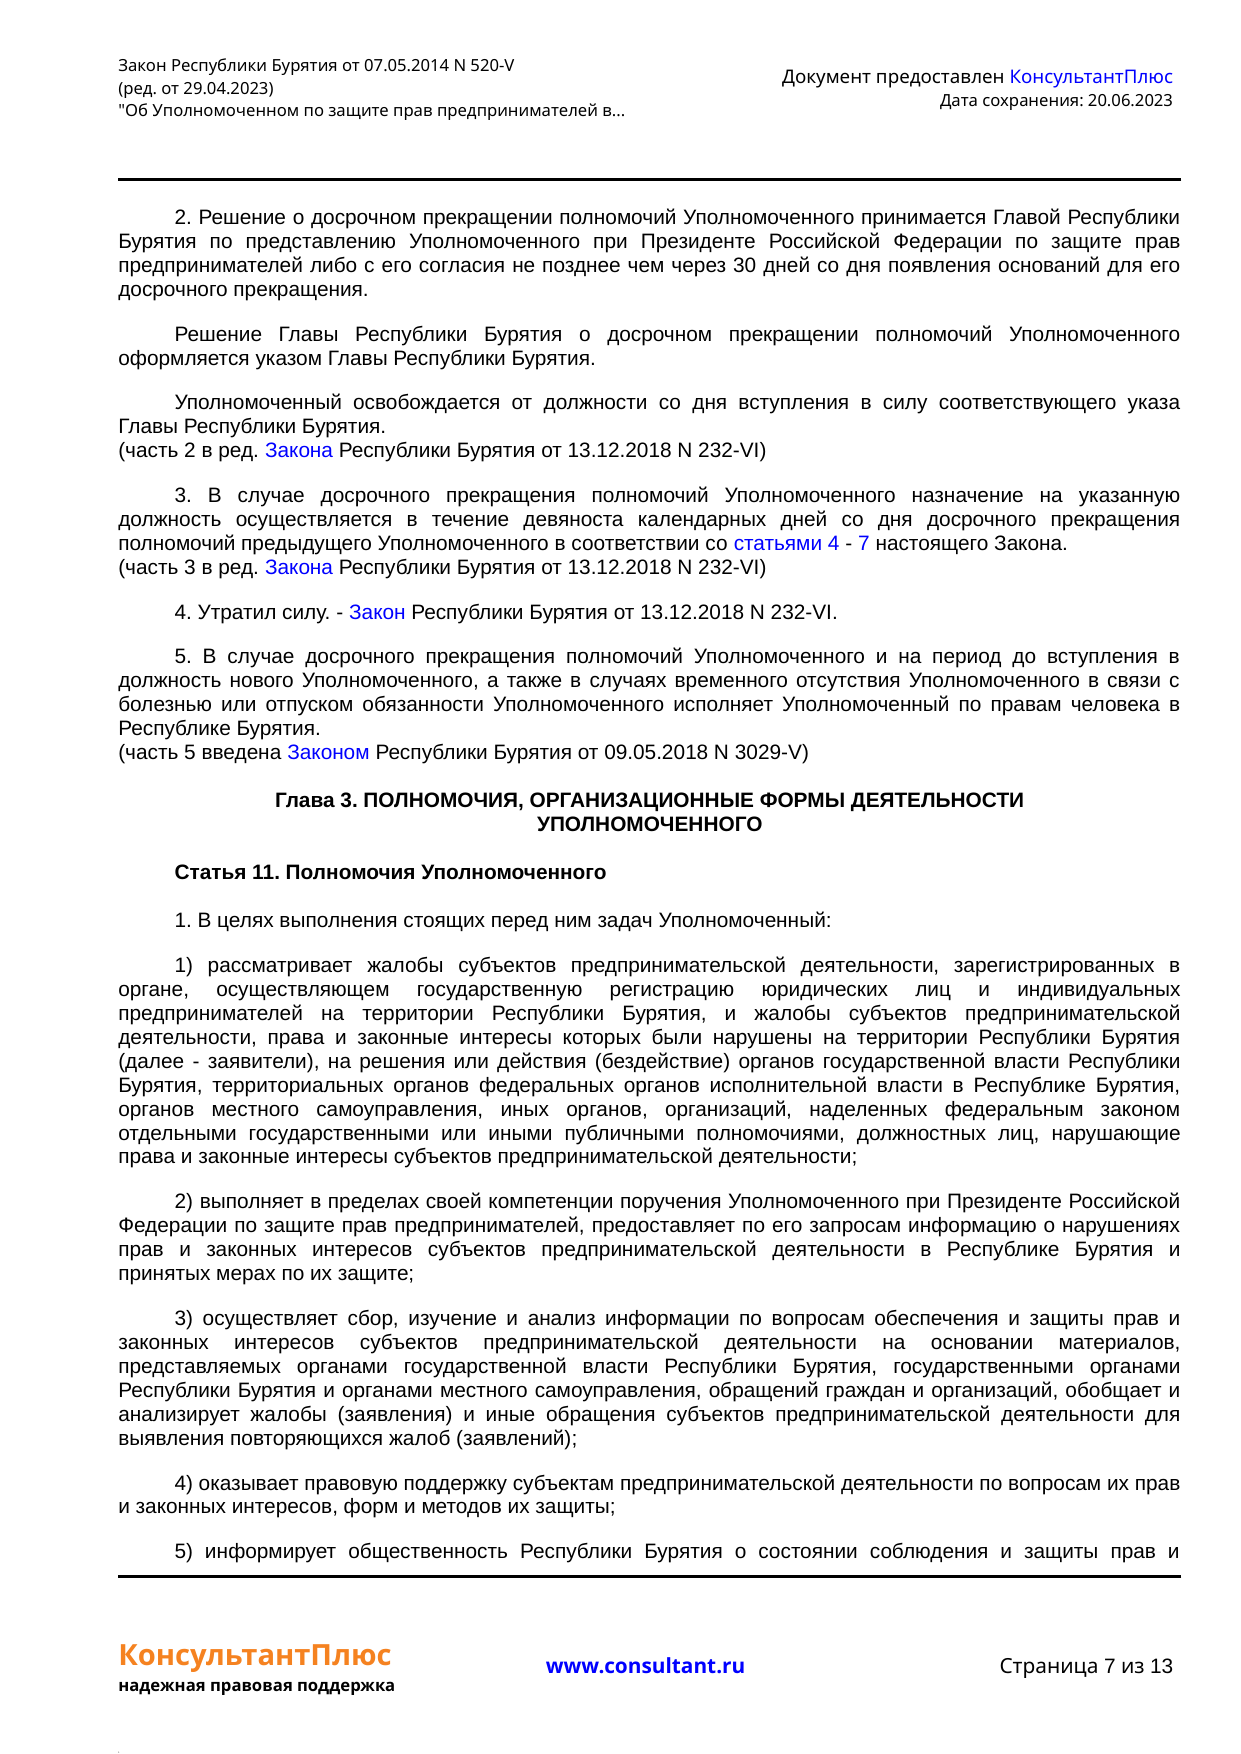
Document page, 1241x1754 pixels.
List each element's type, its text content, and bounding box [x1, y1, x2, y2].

text 4) оказывает правовую поддержку субъектам предпринимательской деятельности по вопросам их прав и законных интересов, форм и методов их защиты; [118, 1470, 1181, 1518]
title УПОЛНОМОЧЕННОГО [118, 812, 1181, 836]
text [118, 1539, 1181, 1563]
text 2) выполняет в пределах своей компетенции поручения Уполномоченного при Президенте Российской Федерации по защите прав предпринимателей, предоставляет по его запросам информацию о нарушениях прав и законных интересов субъектов предпринимательской деятельности в Республике Бурятия и принятых мерах по их защите; [118, 1189, 1181, 1285]
title Глава 3. ПОЛНОМОЧИЯ, ОРГАНИЗАЦИОННЫЕ ФОРМЫ ДЕЯТЕЛЬНОСТИ [118, 788, 1181, 812]
text 2. Решение о досрочном прекращении полномочий Уполномоченного принимается Главой Республики Бурятия по представлению Уполномоченного при Президенте Российской Федерации по защите прав предпринимателей либо с его согласия не позднее чем через 30 дней со дня появления оснований для его досрочного прекращения. [118, 205, 1181, 301]
text 4. Утратил силу. - Закон Республики Бурятия от 13.12.2018 N 232-VI. [118, 599, 1181, 623]
text Решение Главы Республики Бурятия о досрочном прекращении полномочий Уполномоченного оформляется указом Главы Республики Бурятия. [118, 321, 1181, 369]
text 5. В случае досрочного прекращения полномочий Уполномоченного и на период до вступления в должность нового Уполномоченного, а также в случаях временного отсутствия Уполномоченного в связи с болезнью или отпуском обязанности Уполномоченного исполняет Уполномоченный по правам человека в Республике Бурятия. [118, 644, 1181, 740]
text 1. В целях выполнения стоящих перед ним задач Уполномоченный: [118, 908, 1181, 932]
text 3. В случае досрочного прекращения полномочий Уполномоченного назначение на указанную должность осуществляется в течение девяноста календарных дней со дня досрочного прекращения полномочий предыдущего Уполномоченного в соответствии со статьями 4 - 7 настоящего Закона. [118, 483, 1181, 555]
text (часть 2 в ред. Закона Республики Бурятия от 13.12.2018 N 232-VI) [118, 438, 1181, 462]
text 3) осуществляет сбор, изучение и анализ информации по вопросам обеспечения и защиты прав и законных интересов субъектов предпринимательской деятельности на основании материалов, представляемых органами государственной власти Республики Бурятия, государственными органами Республики Бурятия и органами местного самоуправления, обращений граждан и организаций, обобщает и анализирует жалобы (заявления) и иные обращения субъектов предпринимательской деятельности для выявления повторяющихся жалоб (заявлений); [118, 1306, 1181, 1449]
title Статья 11. Полномочия Уполномоченного [118, 860, 1181, 884]
text Уполномоченный освобождается от должности со дня вступления в силу соответствующего указа Главы Республики Бурятия. [118, 390, 1181, 438]
text (часть 3 в ред. Закона Республики Бурятия от 13.12.2018 N 232-VI) [118, 555, 1181, 579]
text (часть 5 введена Законом Республики Бурятия от 09.05.2018 N 3029-V) [118, 740, 1181, 764]
text 1) рассматривает жалобы субъектов предпринимательской деятельности, зарегистрированных в органе, осуществляющем государственную регистрацию юридических лиц и индивидуальных предпринимателей на территории Республики Бурятия, и жалобы субъектов предпринимательской деятельности, права и законные интересы которых были нарушены на территории Республики Бурятия (далее - заявители), на решения или действия (бездействие) органов государственной власти Республики Бурятия, территориальных органов федеральных органов исполнительной власти в Республике Бурятия, органов местного самоуправления, иных органов, организаций, наделенных федеральным законом отдельными государственными или иными публичными полномочиями, должностных лиц, нарушающие права и законные интересы субъектов предпринимательской деятельности; [118, 953, 1181, 1168]
